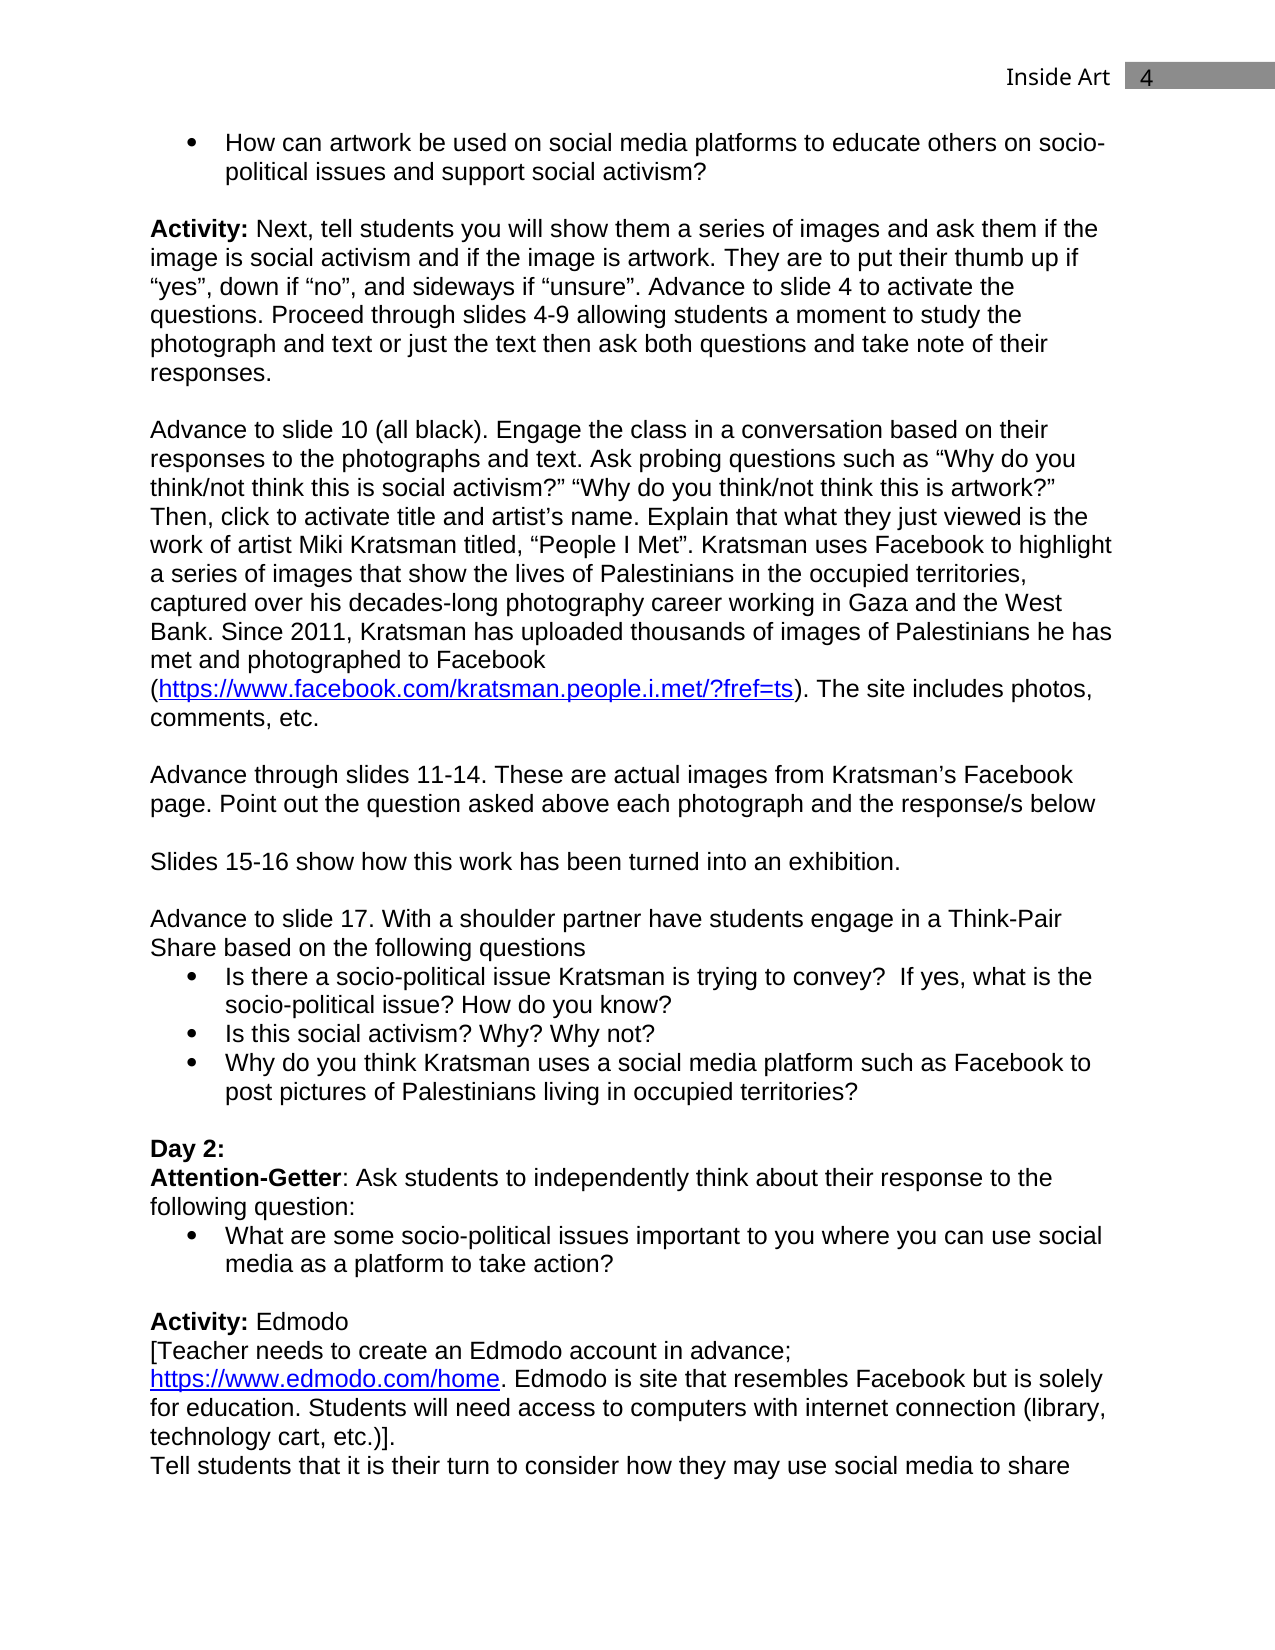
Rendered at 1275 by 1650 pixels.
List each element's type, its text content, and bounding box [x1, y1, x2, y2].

text Attention-Getter: Ask students to independently think about their response to the following question: [150, 1163, 1125, 1221]
text Advance to slide 10 (all black). Engage the class in a conversation based on their responses to the photographs and text. Ask probing questions such as “Why do you think/not think this is social activism?” “Why do you think/not think this is artwork?” Then, click to activate title and artist’s name. Explain that what they just viewed is the work of artist Miki Kratsman titled, “People I Met”. Kratsman uses Facebook to highlight a series of images that show the lives of Palestinians in the occupied territories, captured over his decades-long photography career working in Gaza and the West Bank. Since 2011, Kratsman has uploaded thousands of images of Palestinians he has met and photographed to Facebook (https://www.facebook.com/kratsman.people.i.met/?fref=ts). The site includes photos, comments, etc. [150, 415, 1125, 732]
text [150, 1451, 1125, 1479]
list How can artwork be used on social media platforms to educate others on socio-political issues and support social activism? [187, 128, 1125, 185]
text Advance through slides 11-14. These are actual images from Kratsman’s Facebook page. Point out the question asked above each photograph and the response/s below [150, 760, 1125, 818]
list Why do you think Kratsman uses a social media platform such as Facebook to post pictures of Palestinians living in occupied territories? [187, 1048, 1125, 1106]
text Slides 15-16 show how this work has been turned into an exhibition. [150, 847, 1125, 875]
list Is this social activism? Why? Why not? [187, 1019, 1125, 1048]
list Is there a socio-political issue Kratsman is trying to convey? If yes, what is the socio-political issue? How do you know? [187, 962, 1125, 1019]
text Advance to slide 17. With a shoulder partner have students engage in a Think-Pair Share based on the following questions [150, 904, 1125, 962]
text Day 2: [150, 1134, 1125, 1163]
list What are some socio-political issues important to you where you can use social media as a platform to take action? [187, 1221, 1125, 1278]
text Activity: Next, tell students you will show them a series of images and ask them if the image is social activism and if the image is artwork. They are to put their thumb up if “yes”, down if “no”, and sideways if “unsure”. Advance to slide 4 to activate the questions. Proceed through slides 4-9 allowing students a moment to study the photograph and text or just the text then ask both questions and take note of their responses. [150, 214, 1125, 387]
text Activity: Edmodo [150, 1307, 1125, 1336]
text [Teacher needs to create an Edmodo account in advance; https://www.edmodo.com/home. Edmodo is site that resembles Facebook but is solely for education. Students will need access to computers with internet connection (library, technology cart, etc.)]. [150, 1336, 1125, 1451]
